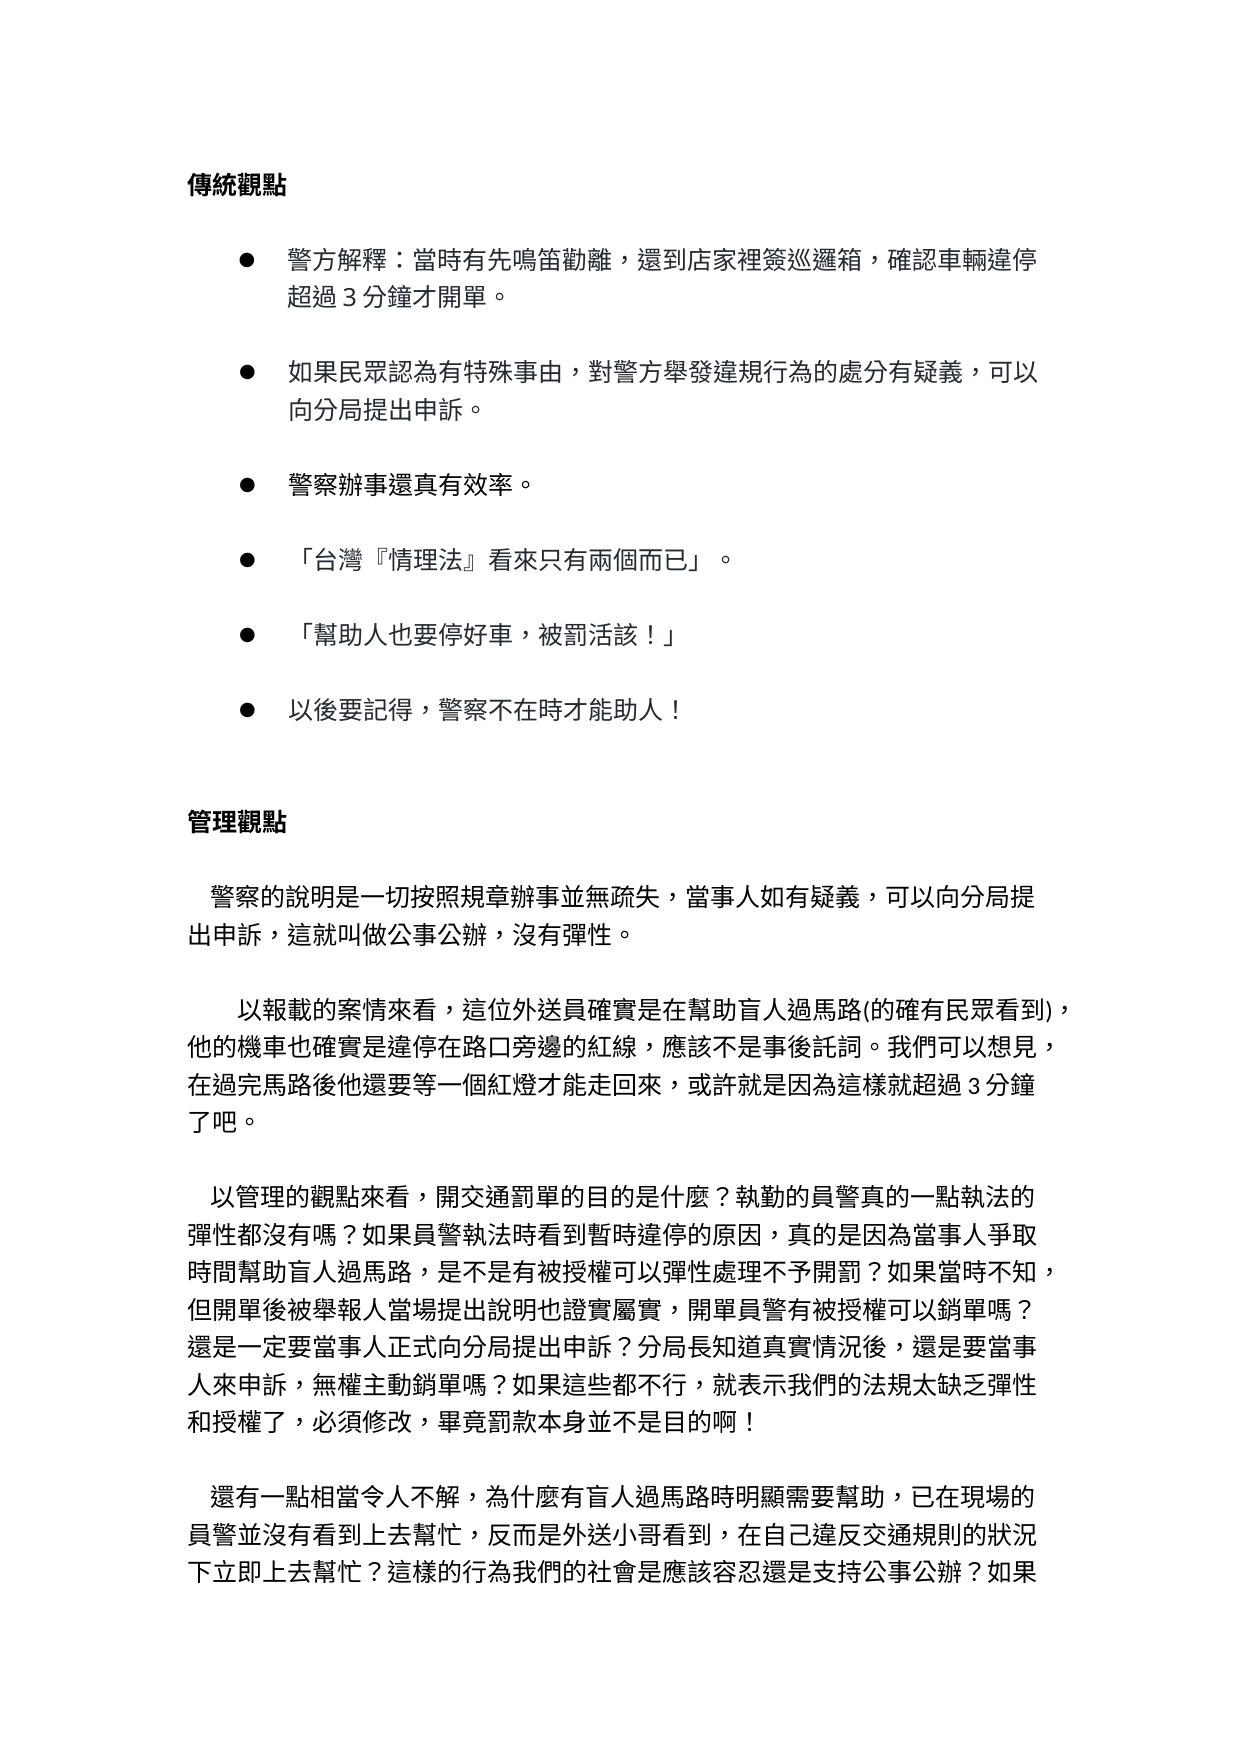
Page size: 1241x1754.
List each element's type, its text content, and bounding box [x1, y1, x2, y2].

list 以後要記得，警察不在時才能助人！ [238, 689, 1053, 727]
list 「幫助人也要停好車，被罰活該！」 [238, 614, 1053, 652]
list 警察辦事還真有效率。 [238, 464, 1053, 502]
text 警察的說明是一切按照規章辦事並無疏失，當事人如有疑義，可以向分局提出申訴，這就叫做公事公辦，沒有彈性。 [187, 877, 1053, 952]
text 以管理的觀點來看，開交通罰單的目的是什麼？執勤的員警真的一點執法的彈性都沒有嗎？如果員警執法時看到暫時違停的原因，真的是因為當事人爭取時間幫助盲人過馬路，是不是有被授權可以彈性處理不予開罰？如果當時不知，但開單後被舉報人當場提出說明也證實屬實，開單員警有被授權可以銷單嗎？還是一定要當事人正式向分局提出申訴？分局長知道真實情況後，還是要當事人來申訴，無權主動銷單嗎？如果這些都不行，就表示我們的法規太缺乏彈性和授權了，必須修改，畢竟罰款本身並不是目的啊！ [187, 1177, 1053, 1439]
list 如果民眾認為有特殊事由，對警方舉發違規行為的處分有疑義，可以向分局提出申訴。 [238, 352, 1053, 427]
list 「台灣『情理法』看來只有兩個而已」。 [238, 539, 1053, 577]
text 以報載的案情來看，這位外送員確實是在幫助盲人過馬路(的確有民眾看到)，他的機車也確實是違停在路口旁邊的紅線，應該不是事後託詞。我們可以想見，在過完馬路後他還要等一個紅燈才能走回來，或許就是因為這樣就超過3分鐘了吧。 [187, 989, 1053, 1139]
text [187, 1477, 1053, 1589]
text 管理觀點 [187, 802, 1053, 839]
text 傳統觀點 [187, 164, 1053, 202]
list 警方解釋：當時有先鳴笛勸離，還到店家裡簽巡邏箱，確認車輛違停超過3分鐘才開單。 [237, 239, 1053, 314]
